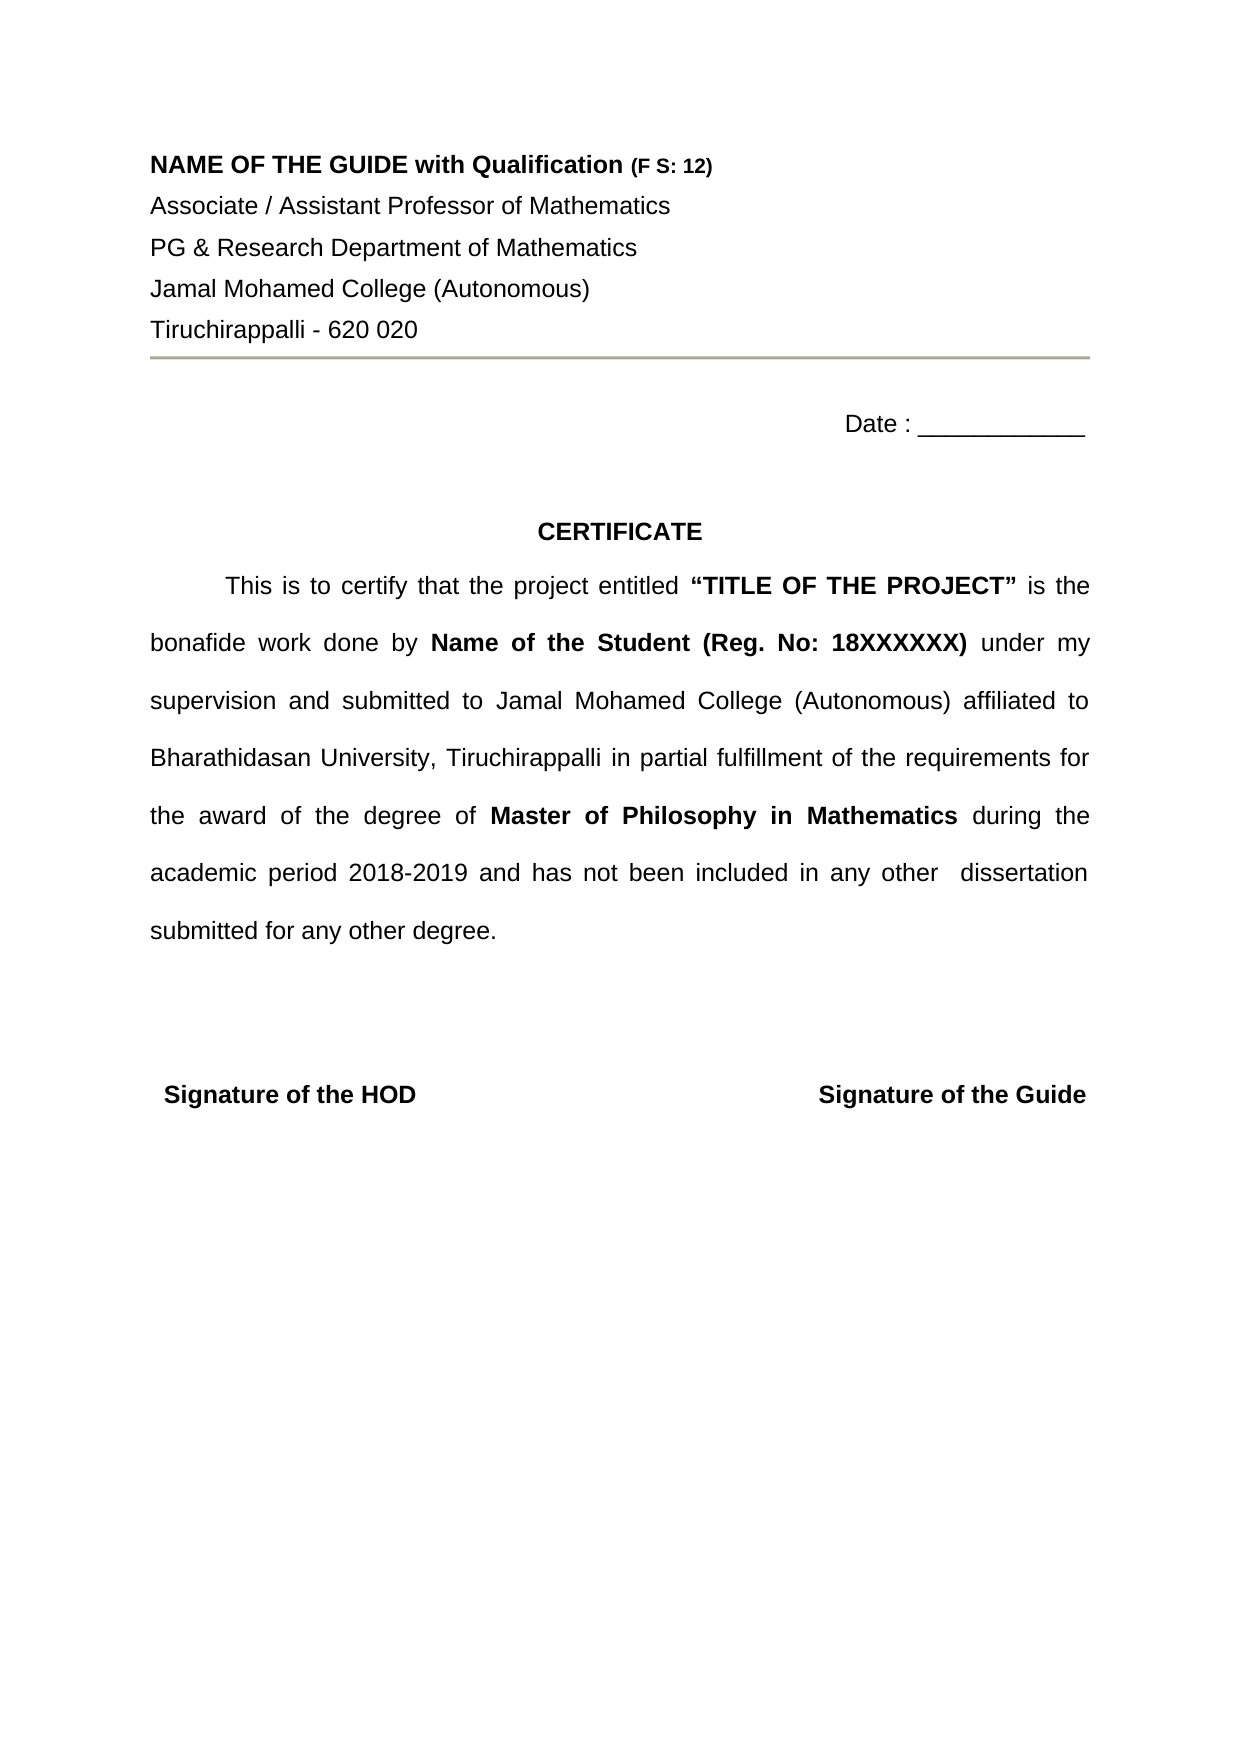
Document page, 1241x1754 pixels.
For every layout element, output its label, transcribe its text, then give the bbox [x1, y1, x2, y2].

text Date : ____________ [150, 409, 1090, 438]
text CERTIFICATE [150, 517, 1090, 546]
text Associate / Assistant Professor of Mathematics [150, 191, 1090, 220]
text PG & Research Department of Mathematics [150, 232, 1090, 261]
text Jamal Mohamed College (Autonomous) [150, 274, 1090, 302]
text This is to certify that the project entitled “TITLE OF THE PROJECT” is the bonafide work done by Name of the Student (Reg. No: 18XXXXXX) under my supervision and submitted to Jamal Mohamed College (Autonomous) affiliated to Bharathidasan University, Tiruchirappalli in partial fulfillment of the requirements for the award of the degree of Master of Philosophy in Mathematics during the academic period 2018-2019 and has not been included in any other dissertation submitted for any other degree. [150, 571, 1090, 944]
text NAME OF THE GUIDE with Qualification (F S: 12) [150, 150, 1090, 179]
text Signature of the HOD Signature of the Guide [150, 1080, 1090, 1109]
text Tiruchirappalli - 620 020 [150, 315, 1090, 344]
